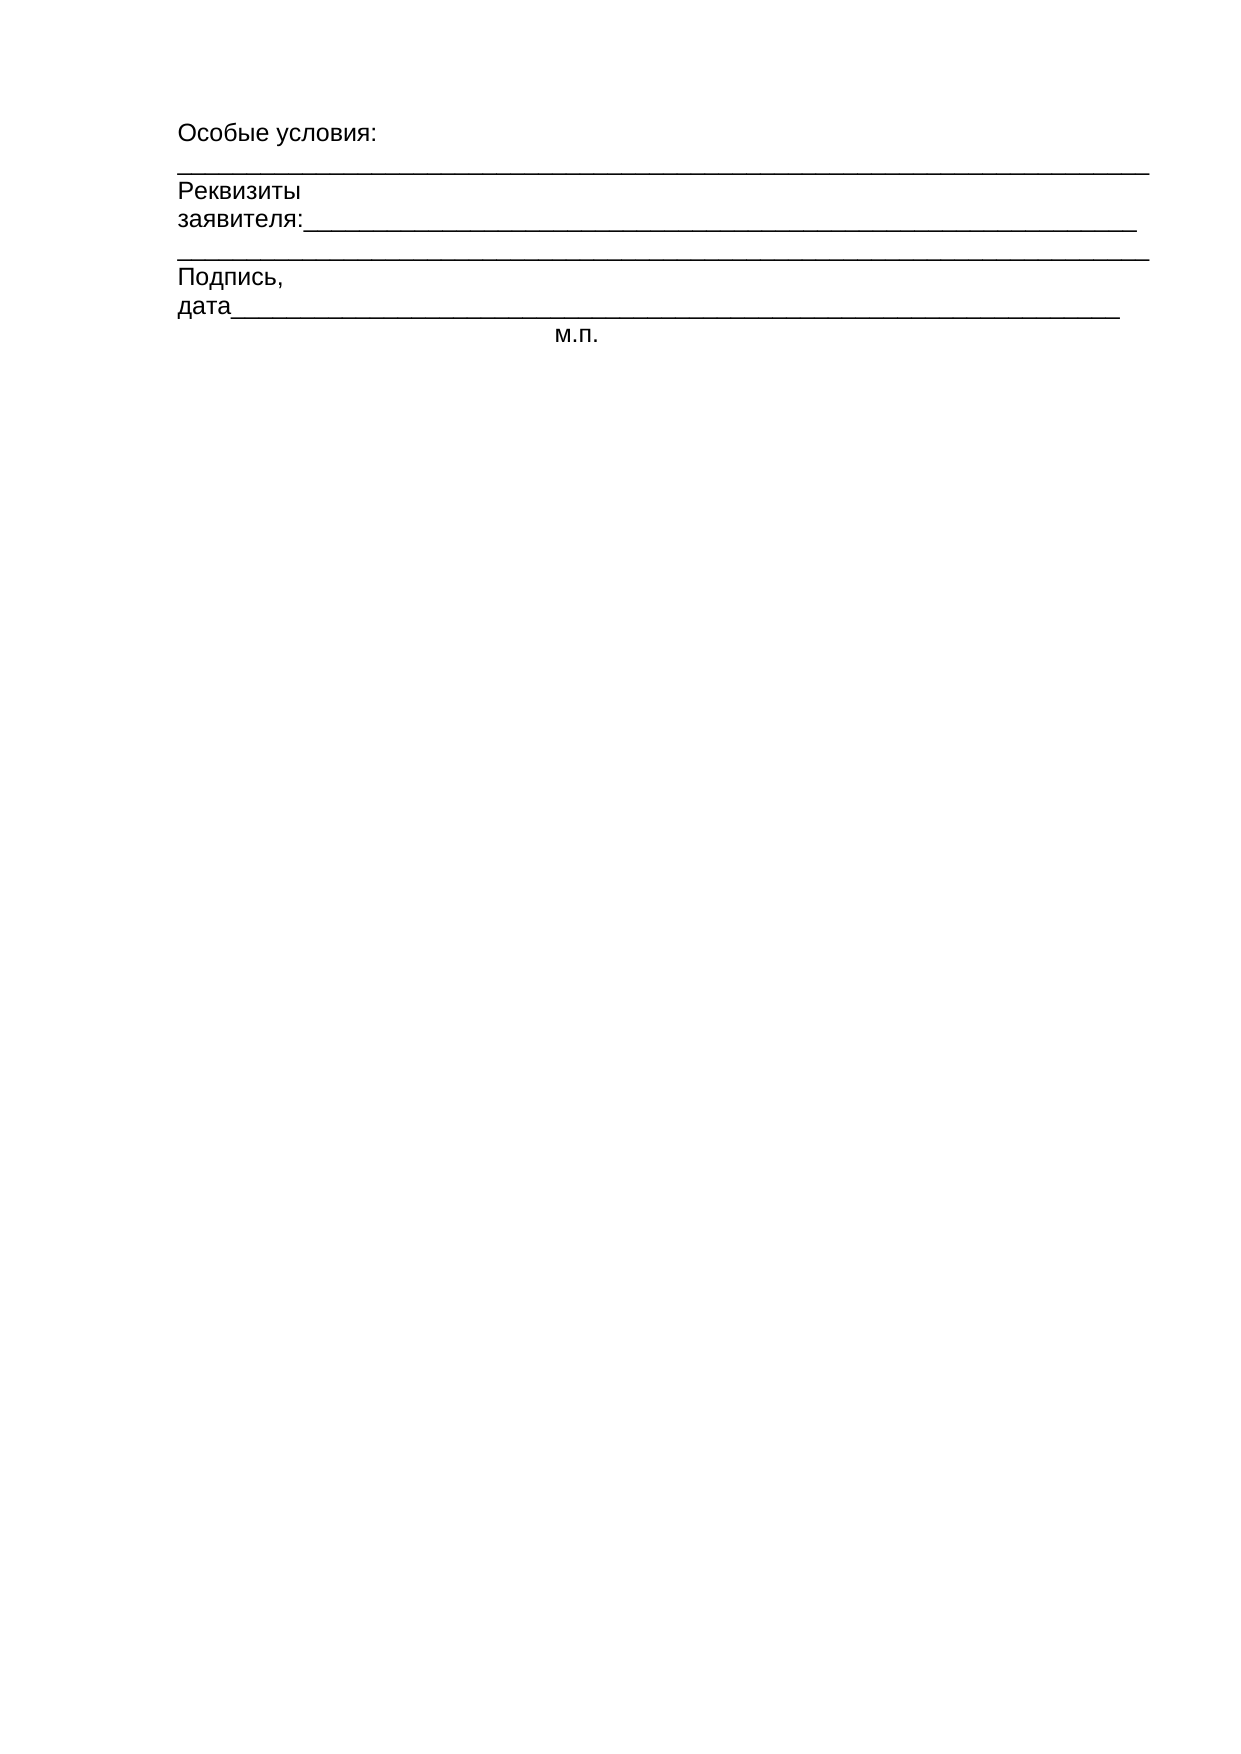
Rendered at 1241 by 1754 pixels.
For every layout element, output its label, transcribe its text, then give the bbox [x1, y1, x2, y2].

text ______________________________________________________________________ [177, 233, 1152, 262]
text м.п. [177, 319, 1152, 348]
text Особые условия: ______________________________________________________________________ [177, 118, 1152, 176]
text Подпись, дата________________________________________________________________ [177, 262, 1152, 319]
text Реквизиты заявителя:____________________________________________________________ [177, 176, 1152, 233]
